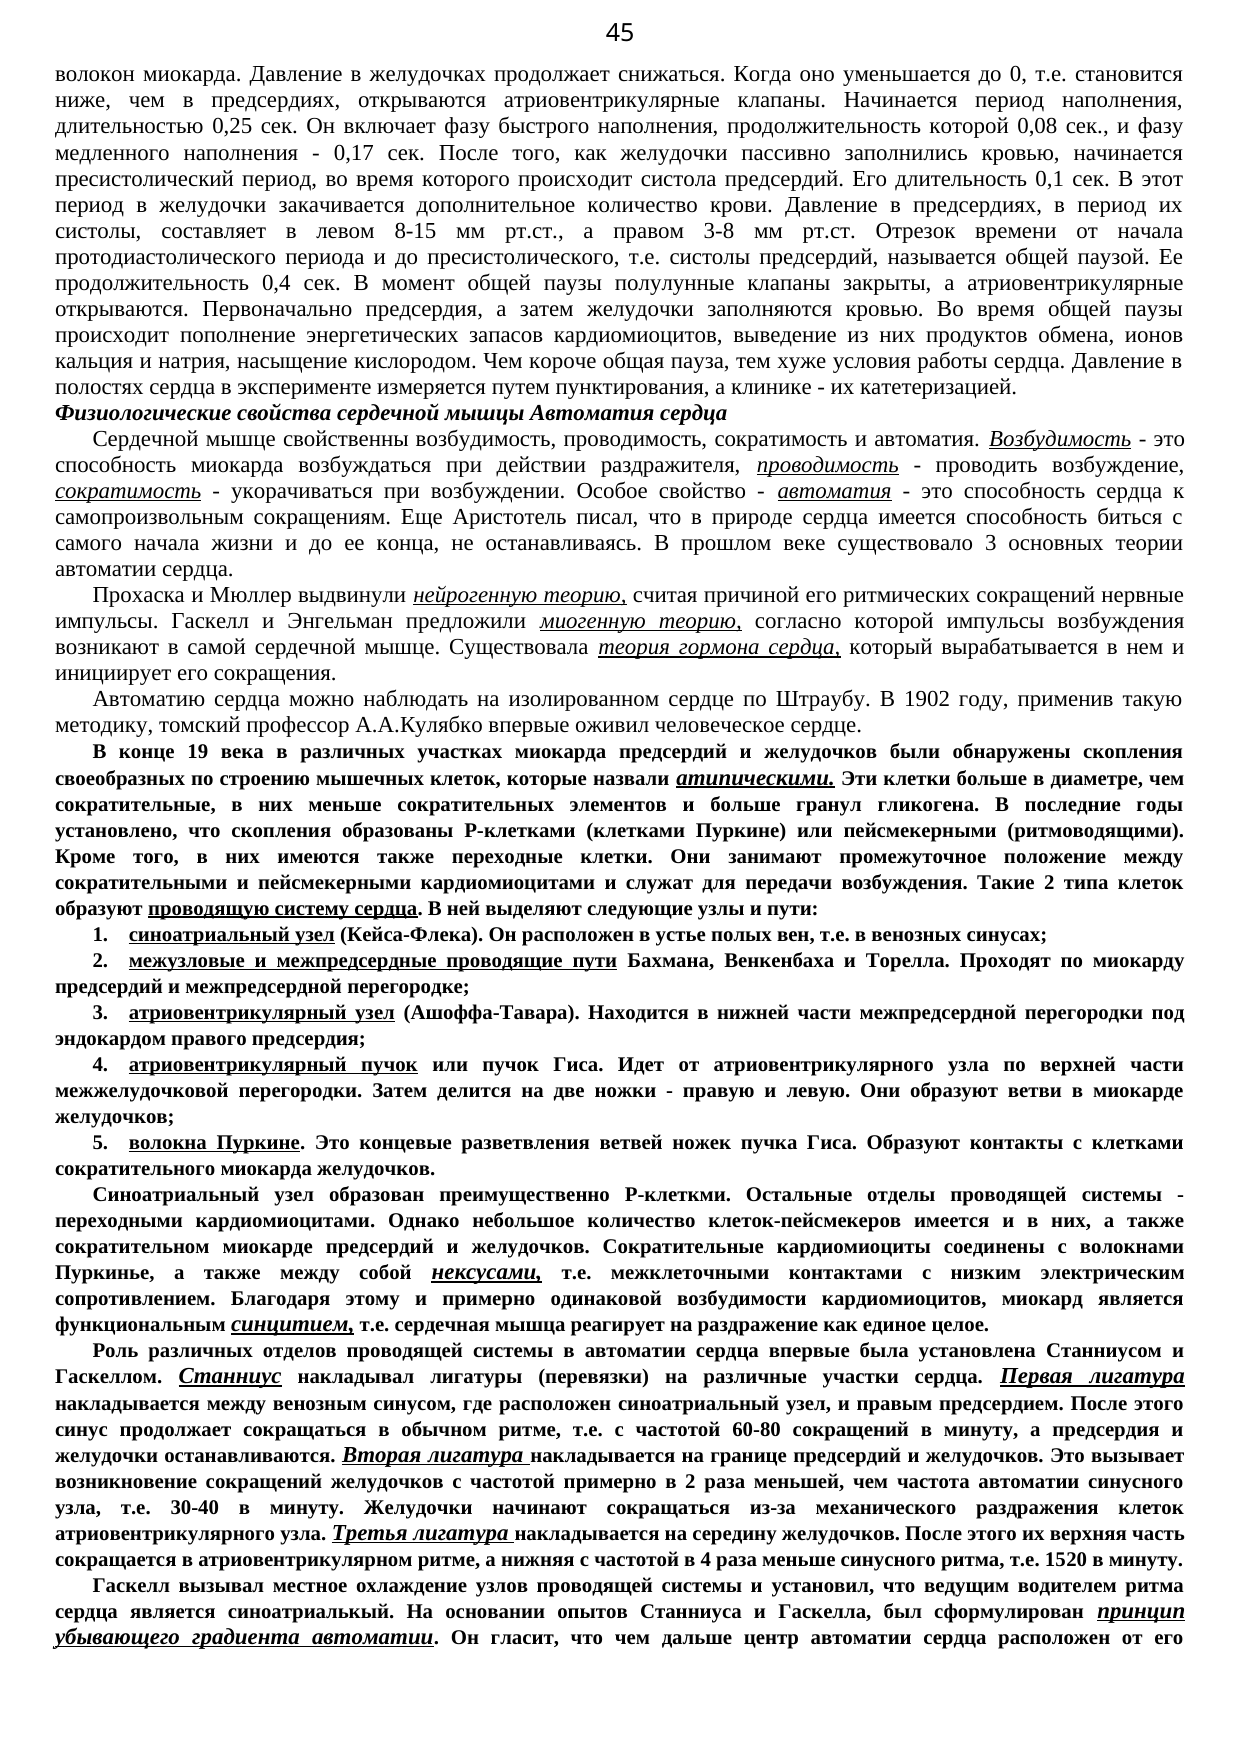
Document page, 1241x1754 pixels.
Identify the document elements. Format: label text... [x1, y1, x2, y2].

list атриовентрикулярный узел (Ашоффа-Тавара). Находится в нижней части межпредсердной перегородки под эндокардом правого предсердия; [55, 998, 1185, 1051]
list атриовентрикулярный пучок или пучок Гиса. Идет от атриовентрикулярного узла по верхней части межжелудочковой перегородки. Затем делится на две ножки - правую и левую. Они образуют ветви в миокарде желудочков; [55, 1051, 1185, 1129]
text Роль различных отделов проводящей системы в автоматии сердца впервые была установлена Станниусом и Гаскеллом. Станниус накладывал лигатуры (перевязки) на различные участки сердца. Первая лигатура накладывается между венозным синусом, где расположен синоатриальный узел, и правым предсердием. После этого синус продолжает сокращаться в обычном ритме, т.е. с частотой 60-80 сокращений в минуту, а предсердия и желудочки останавливаются. Вторая лигатура накладывается на границе предсердий и желудочков. Это вызывает возникновение сокращений желудочков с частотой примерно в 2 раза меньшей, чем частота автоматии синусного узла, т.е. 30-40 в минуту. Желудочки начинают сокращаться из-за механического раздражения клеток атриовентрикулярного узла. Третья лигатура накладывается на середину желудочков. После этого их верхняя часть сокращается в атриовентрикулярном ритме, а нижняя с частотой в 4 раза меньше синусного ритма, т.е. 1520 в минуту. [55, 1337, 1185, 1571]
text Синоатриальный узел образован преимущественно Р-клеткми. Остальные отделы проводящей системы - переходными кардиомиоцитами. Однако небольшое количество клеток-пейсмекеров имеется и в них, а также сократительном миокарде предсердий и желудочков. Сократительные кардиомиоциты соединены с волокнами Пуркинье, а также между собой нексусами, т.е. межклеточными контактами с низким электрическим сопротивлением. Благодаря этому и примерно одинаковой возбудимости кардиомиоцитов, миокард является функциональным синцитием, т.е. сердечная мышца реагирует на раздражение как единое целое. [55, 1181, 1185, 1337]
list синоатриальный узел (Кейса-Флека). Он расположен в устье полых вен, т.е. в венозных синусах; [55, 920, 1185, 946]
text Физиологические свойства сердечной мышцы Автоматия сердца [55, 399, 1185, 426]
list волокна Пуркине. Это концевые разветвления ветвей ножек пучка Гиса. Образуют контакты с клетками сократительного миокарда желудочков. [55, 1129, 1185, 1181]
text В конце 19 века в различных участках миокарда предсердий и желудочков были обнаружены скопления своеобразных по строению мышечных клеток, которые назвали атипическими. Эти клетки больше в диаметре, чем сократительные, в них меньше сократительных элементов и больше гранул гликогена. В последние годы установлено, что скопления образованы Р-клетками (клетками Пуркине) или пейсмекерными (ритмоводящими). Кроме того, в них имеются также переходные клетки. Они занимают промежуточное положение между сократительными и пейсмекерными кардиомиоцитами и служат для передачи возбуждения. Такие 2 типа клеток образуют проводящую систему сердца. В ней выделяют следующие узлы и пути: [55, 738, 1185, 920]
list межузловые и межпредсердные проводящие пути Бахмана, Венкенбаха и Торелла. Проходят по миокарду предсердий и межпредсердной перегородке; [55, 946, 1185, 998]
text Прохаска и Мюллер выдвинули нейрогенную теорию, считая причиной его ритмических сокращений нервные импульсы. Гаскелл и Энгельман предложили миогенную теорию, согласно которой импульсы возбуждения возникают в самой сердечной мышце. Существовала теория гормона сердца, который вырабатывается в нем и инициирует его сокращения. [55, 582, 1185, 686]
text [55, 61, 1185, 399]
text Сердечной мышце свойственны возбудимость, проводимость, сократимость и автоматия. Возбудимость - это способность миокарда возбуждаться при действии раздражителя, проводимость - проводить возбуждение, сократимость - укорачиваться при возбуждении. Особое свойство - автоматия - это способность сердца к самопроизвольным сокращениям. Еще Аристотель писал, что в природе сердца имеется способность биться с самого начала жизни и до ее конца, не останавливаясь. В прошлом веке существовало 3 основных теории автоматии сердца. [55, 426, 1185, 582]
text Автоматию сердца можно наблюдать на изолированном сердце по Штраубу. В 1902 году, применив такую методику, томский профессор А.А.Кулябко впервые оживил человеческое сердце. [55, 686, 1185, 738]
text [55, 1571, 1185, 1649]
